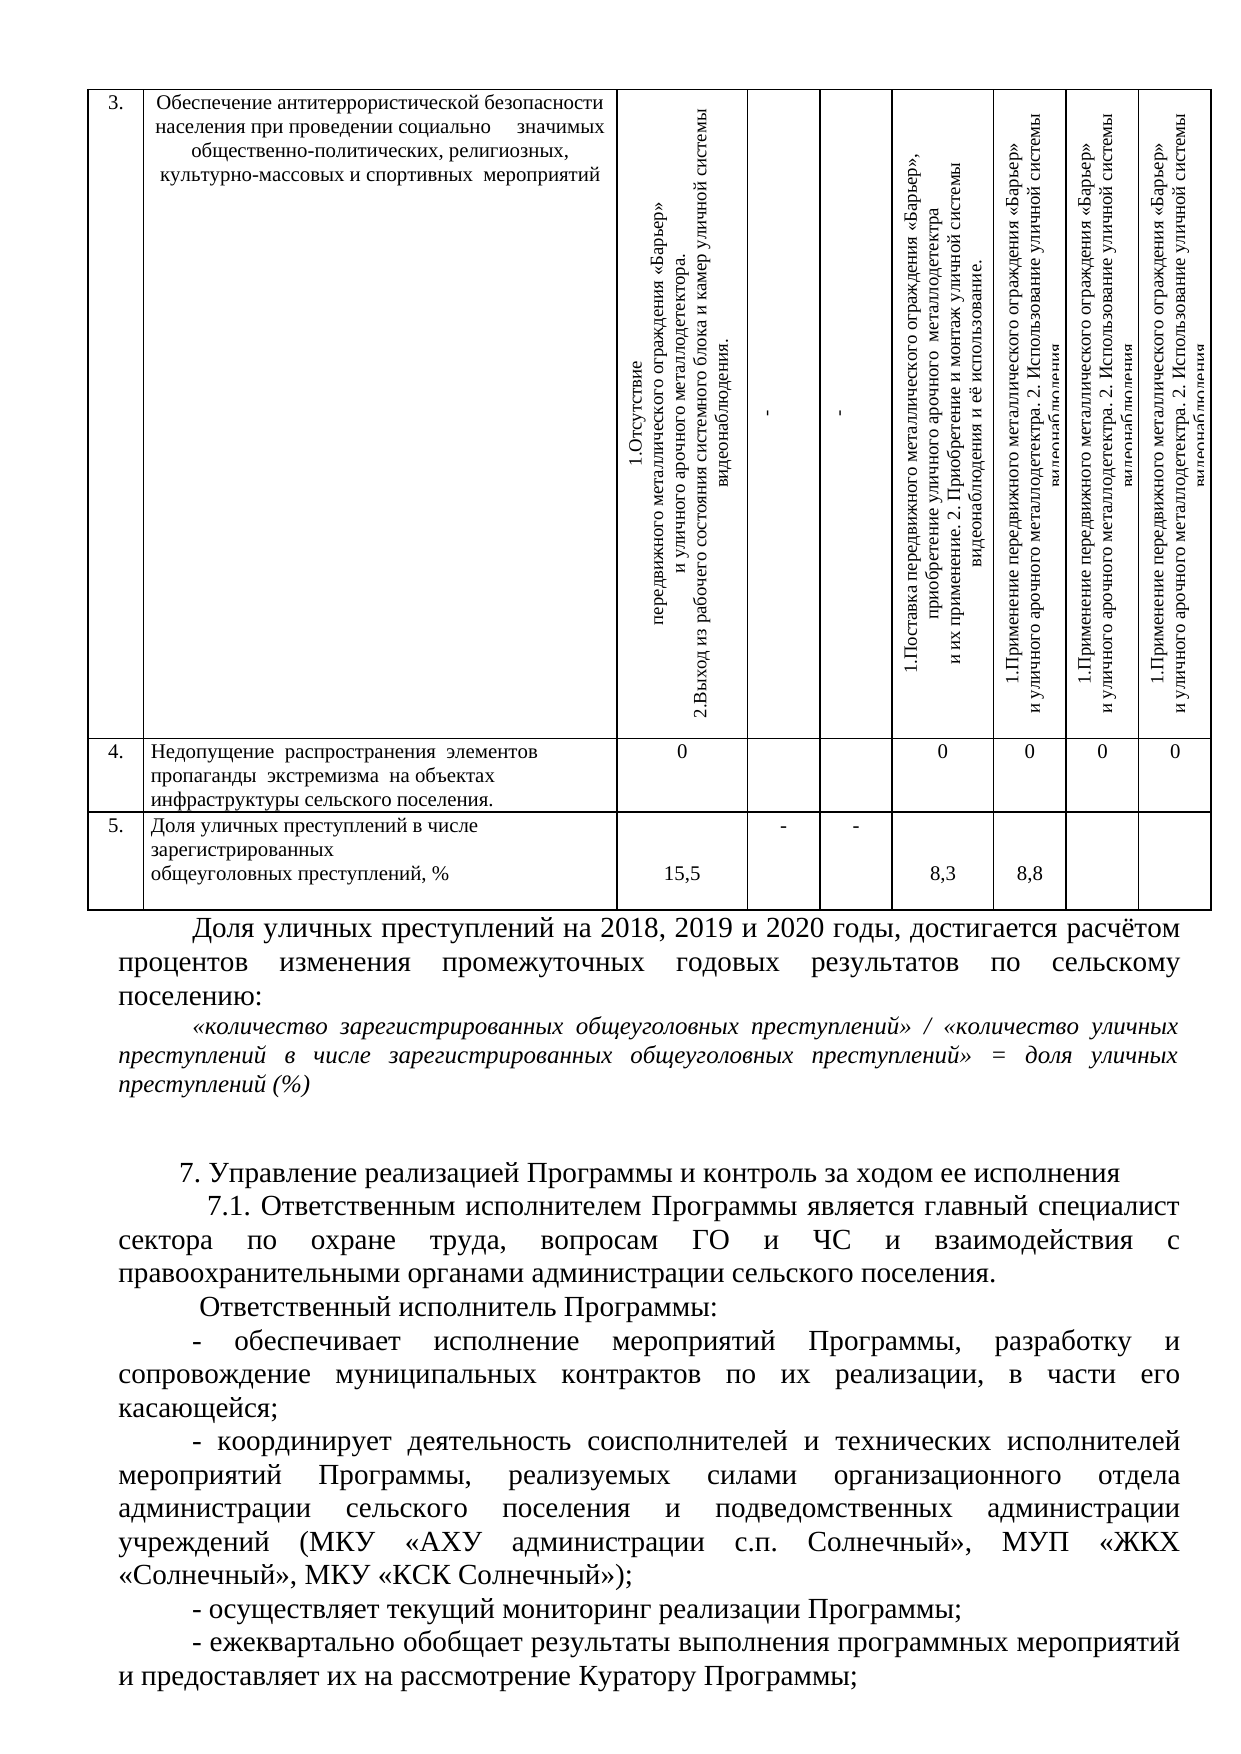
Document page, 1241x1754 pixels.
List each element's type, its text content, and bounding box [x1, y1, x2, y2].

table_cell 1.Поставка передвижного металлического ограждения «Барьер», приобретение уличного арочного металлодетектра и их применение. 2. Приобретение и монтаж уличной системы видеонаблюдения и её использование. [893, 90, 993, 737]
table_cell Доля уличных преступлений в числе зарегистрированных общеуголовных преступлений, % [144, 813, 616, 909]
list Ответственный исполнитель Программы: [118, 1289, 1181, 1323]
table_cell 8,8 [994, 813, 1065, 909]
table_cell 5. [89, 813, 143, 909]
table_cell 0 [1067, 739, 1138, 811]
table_cell - [821, 90, 891, 737]
table_cell [821, 739, 891, 811]
list - обеспечивает исполнение мероприятий Программы, разработку и сопровождение муниципальных контрактов по их реализации, в части его касающейся; [118, 1323, 1181, 1423]
table_cell - [821, 813, 891, 909]
table_cell 4. [89, 739, 143, 811]
table_cell [1067, 813, 1138, 909]
table_cell - [748, 90, 819, 737]
table_cell 0 [893, 739, 993, 811]
table_cell Недопущение распространения элементов пропаганды экстремизма на объектах инфраструктуры сельского поселения. [144, 739, 616, 811]
table_cell [1139, 813, 1210, 909]
table_cell 0 [618, 739, 747, 811]
table_cell 1.Применение передвижного металлического ограждения «Барьер» и уличного арочного металлодетектра. 2. Использование уличной системы видеонаблюдения. [994, 90, 1065, 737]
table_cell - [748, 813, 819, 909]
table_cell Обеспечение антитеррористической безопасности населения при проведении социально значимых общественно-политических, религиозных, культурно-массовых и спортивных мероприятий [144, 90, 616, 737]
text «количество зарегистрированных общеуголовных преступлений» / «количество уличных преступлений в числе зарегистрированных общеуголовных преступлений» = доля уличных преступлений (%) [118, 1011, 1181, 1097]
table_cell 0 [994, 739, 1065, 811]
table_cell 1.Применение передвижного металлического ограждения «Барьер» и уличного арочного металлодетектра. 2. Использование уличной системы видеонаблюдения. [1067, 90, 1138, 737]
list - координирует деятельность соисполнителей и технических исполнителей мероприятий Программы, реализуемых силами организационного отдела администрации сельского поселения и подведомственных администрации учреждений (МКУ «АХУ администрации с.п. Солнечный», МУП «ЖКХ «Солнечный», МКУ «КСК Солнечный»); [118, 1423, 1181, 1591]
table_cell 1.Применение передвижного металлического ограждения «Барьер» и уличного арочного металлодетектра. 2. Использование уличной системы видеонаблюдения. [1139, 90, 1210, 737]
text 7. Управление реализацией Программы и контроль за ходом ее исполнения [118, 1155, 1181, 1188]
text Доля уличных преступлений на 2018, 2019 и 2020 годы, достигается расчётом процентов изменения промежуточных годовых результатов по сельскому поселению: [118, 911, 1181, 1011]
list - ежеквартально обобщает результаты выполнения программных мероприятий и предоставляет их на рассмотрение Куратору Программы; [118, 1624, 1181, 1692]
list 7.1. Ответственным исполнителем Программы является главный специалист сектора по охране труда, вопросам ГО и ЧС и взаимодействия с правоохранительными органами администрации сельского поселения. [118, 1188, 1181, 1289]
table_cell [748, 739, 819, 811]
table_cell 3. [89, 90, 143, 737]
table_cell 1.Отсутствие передвижного металлического ограждения «Барьер» и уличного арочного металлодетектора. 2.Выход из рабочего состояния системного блока и камер уличной системы видеонаблюдения. [618, 90, 747, 737]
table_cell 8,3 [893, 813, 993, 909]
list - осуществляет текущий мониторинг реализации Программы; [118, 1591, 1181, 1624]
table_cell 15,5 [618, 813, 747, 909]
table_cell 0 [1139, 739, 1210, 811]
